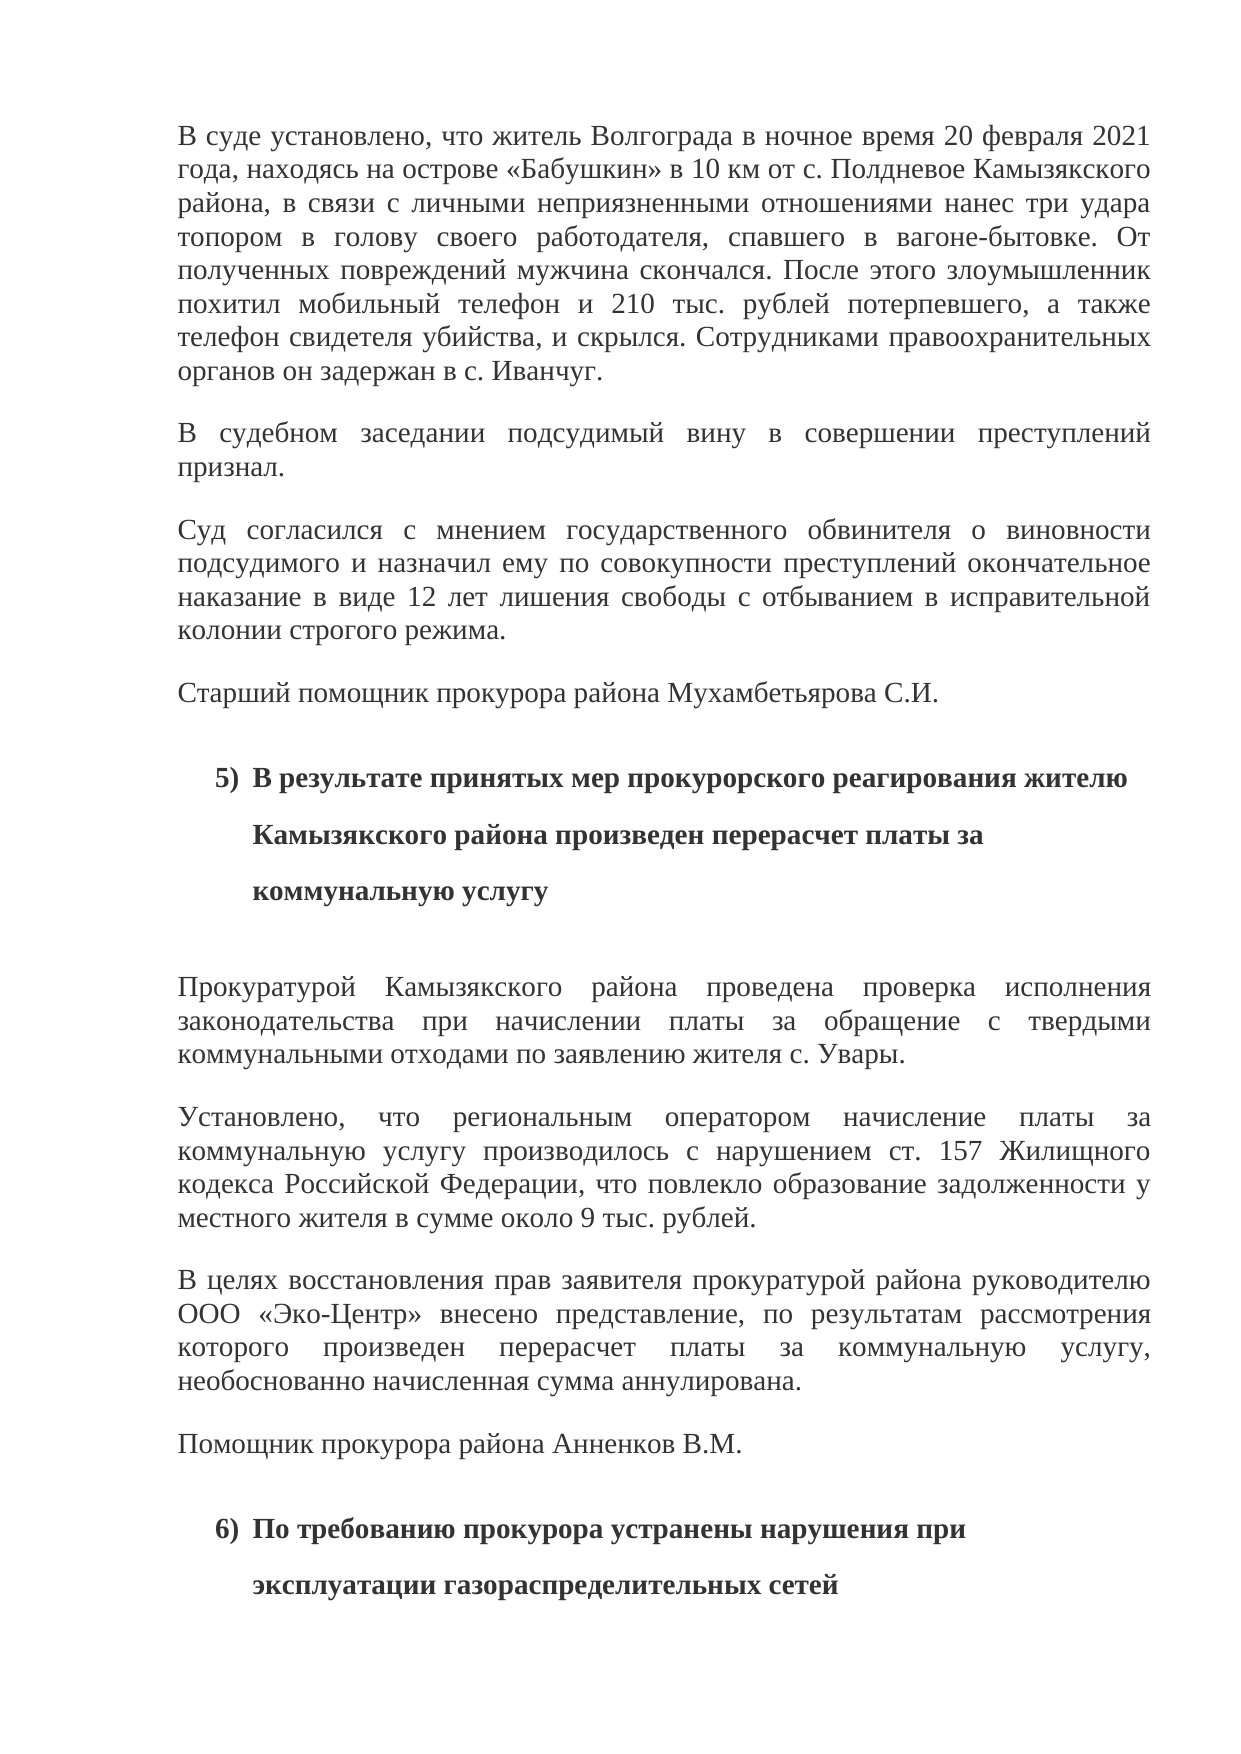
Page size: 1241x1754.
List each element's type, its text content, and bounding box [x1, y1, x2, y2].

text В суде установлено, что житель Волгограда в ночное время 20 февраля 2021 года, находясь на острове «Бабушкин» в 10 км от с. Полдневое Камызякского района, в связи с личными неприязненными отношениями нанес три удара топором в голову своего работодателя, спавшего в вагоне-бытовке. От полученных повреждений мужчина скончался. После этого злоумышленник похитил мобильный телефон и 210 тыс. рублей потерпевшего, а также телефон свидетеля убийства, и скрылся. Сотрудниками правоохранительных органов он задержан в с. Иванчуг. [177, 118, 1152, 386]
text В судебном заседании подсудимый вину в совершении преступлений признал. [177, 416, 1152, 483]
text Прокуратурой Камызякского района проведена проверка исполнения законодательства при начислении платы за обращение с твердыми коммунальными отходами по заявлению жителя с. Увары. [177, 969, 1152, 1070]
list По требованию прокурора устранены нарушения при эксплуатации газораспределительных сетей [215, 1488, 1152, 1601]
text В целях восстановления прав заявителя прокуратурой района руководителю ООО «Эко-Центр» внесено представление, по результатам рассмотрения которого произведен перерасчет платы за коммунальную услугу, необоснованно начисленная сумма аннулирована. [177, 1262, 1152, 1397]
text Установлено, что региональным оператором начисление платы за коммунальную услугу производилось с нарушением ст. 157 Жилищного кодекса Российской Федерации, что повлекло образование задолженности у местного жителя в сумме около 9 тыс. рублей. [177, 1099, 1152, 1233]
text Суд согласился с мнением государственного обвинителя о виновности подсудимого и назначил ему по совокупности преступлений окончательное наказание в виде 12 лет лишения свободы с отбыванием в исправительной колонии строгого режима. [177, 512, 1152, 646]
list В результате принятых мер прокурорского реагирования жителю Камызякского района произведен перерасчет платы за коммунальную услугу [215, 738, 1152, 907]
text Помощник прокурора района Анненков В.М. [177, 1426, 1152, 1459]
text Старший помощник прокурора района Мухамбетьярова С.И. [177, 675, 1152, 709]
